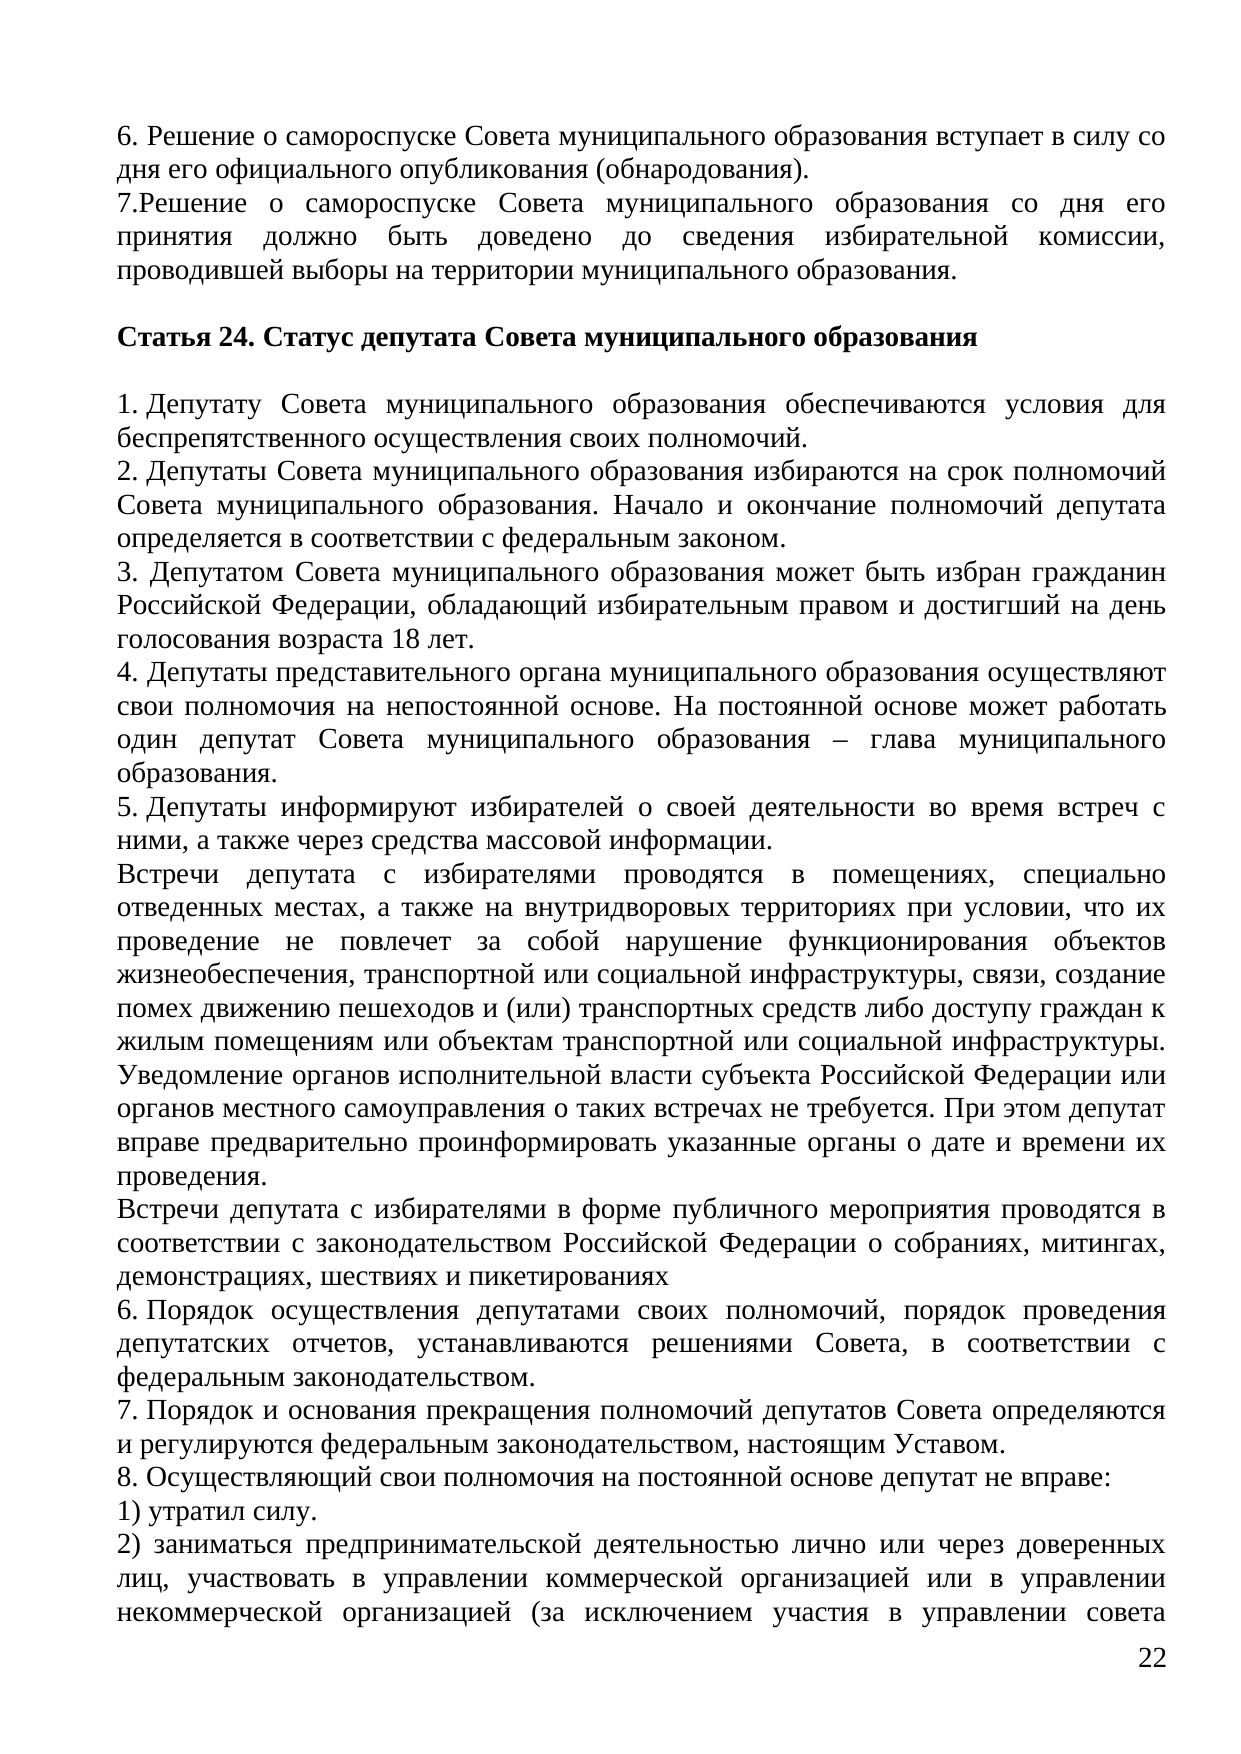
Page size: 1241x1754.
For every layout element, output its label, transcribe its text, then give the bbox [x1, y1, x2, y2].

text 3. Депутатом Совета муниципального образования может быть избран гражданин Российской Федерации, обладающий избирательным правом и достигший на день голосования возраста 18 лет. [117, 554, 1167, 655]
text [117, 1527, 1167, 1627]
text 6. Решение о самороспуске Совета муниципального образования вступает в силу со дня его официального опубликования (обнародования). [117, 118, 1167, 185]
text 2. Депутаты Совета муниципального образования избираются на срок полномочий Совета муниципального образования. Начало и окончание полномочий депутата определяется в соответствии с федеральным законом. [117, 453, 1167, 554]
text Встречи депутата с избирателями проводятся в помещениях, специально отведенных местах, а также на внутридворовых территориях при условии, что их проведение не повлечет за собой нарушение функционирования объектов жизнеобеспечения, транспортной или социальной инфраструктуры, связи, создание помех движению пешеходов и (или) транспортных средств либо доступу граждан к жилым помещениям или объектам транспортной или социальной инфраструктуры. Уведомление органов исполнительной власти субъекта Российской Федерации или органов местного самоуправления о таких встречах не требуется. При этом депутат вправе предварительно проинформировать указанные органы о дате и времени их проведения. [117, 856, 1167, 1191]
text 1) утратил силу. [117, 1493, 1167, 1527]
text Встречи депутата с избирателями в форме публичного мероприятия проводятся в соответствии с законодательством Российской Федерации о собраниях, митингах, демонстрациях, шествиях и пикетированиях [117, 1191, 1167, 1292]
text 1. Депутату Совета муниципального образования обеспечиваются условия для беспрепятственного осуществления своих полномочий. [117, 386, 1167, 453]
text Статья 24. Статус депутата Совета муниципального образования [117, 319, 1167, 353]
text 8. Осуществляющий свои полномочия на постоянной основе депутат не вправе: [117, 1460, 1167, 1493]
text 7.Решение о самороспуске Совета муниципального образования со дня его принятия должно быть доведено до сведения избирательной комиссии, проводившей выборы на территории муниципального образования. [117, 185, 1167, 286]
text 6. Порядок осуществления депутатами своих полномочий, порядок проведения депутатских отчетов, устанавливаются решениями Совета, в соответствии с федеральным законодательством. [117, 1292, 1167, 1393]
text 7. Порядок и основания прекращения полномочий депутатов Совета определяются и регулируются федеральным законодательством, настоящим Уставом. [117, 1393, 1167, 1460]
text 4. Депутаты представительного органа муниципального образования осуществляют свои полномочия на непостоянной основе. На постоянной основе может работать один депутат Совета муниципального образования – глава муниципального образования. [117, 655, 1167, 789]
text 5. Депутаты информируют избирателей о своей деятельности во время встреч с ними, а также через средства массовой информации. [117, 789, 1167, 856]
